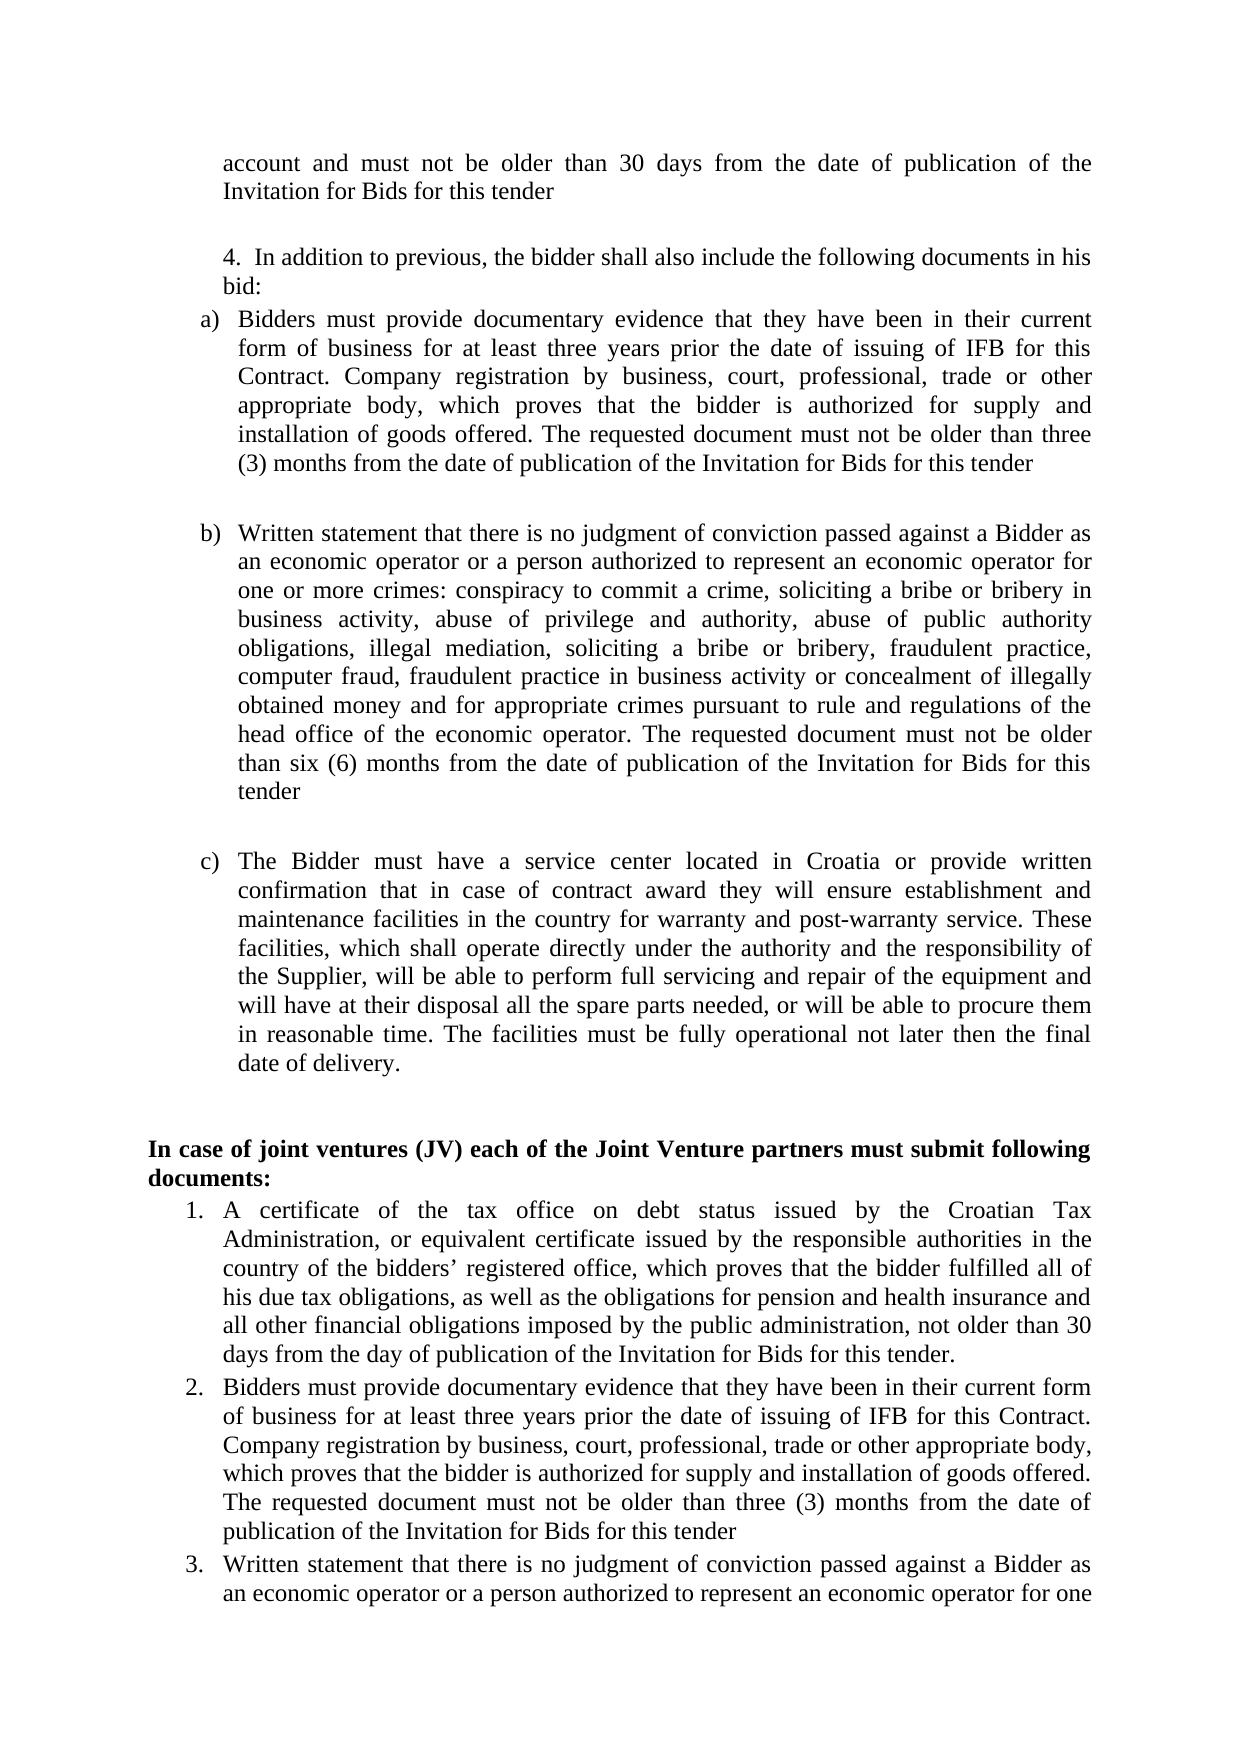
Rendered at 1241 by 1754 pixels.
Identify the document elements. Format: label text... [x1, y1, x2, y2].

list The Bidder must have a service center located in Croatia or provide written confirmation that in case of contract award they will ensure establishment and maintenance facilities in the country for warranty and post-warranty service. These facilities, which shall operate directly under the authority and the responsibility of the Supplier, will be able to perform full servicing and repair of the equipment and will have at their disposal all the spare parts needed, or will be able to procure them in reasonable time. The facilities must be fully operational not later then the final date of delivery. [200, 846, 1093, 1076]
text 4. In addition to previous, the bidder shall also include the following documents in his bid: [223, 242, 1093, 300]
list Bidders must provide documentary evidence that they have been in their current form of business for at least three years prior the date of issuing of IFB for this Contract. Company registration by business, court, professional, trade or other appropriate body, which proves that the bidder is authorized for supply and installation of goods offered. The requested document must not be older than three (3) months from the date of publication of the Invitation for Bids for this tender [185, 1372, 1093, 1545]
list Bidders must provide documentary evidence that they have been in their current form of business for at least three years prior the date of issuing of IFB for this Contract. Company registration by business, court, professional, trade or other appropriate body, which proves that the bidder is authorized for supply and installation of goods offered. The requested document must not be older than three (3) months from the date of publication of the Invitation for Bids for this tender [200, 304, 1093, 476]
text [223, 148, 1093, 205]
list A certificate of the tax office on debt status issued by the Croatian Tax Administration, or equivalent certificate issued by the responsible authorities in the country of the bidders’ registered office, which proves that the bidder fulfilled all of his due tax obligations, as well as the obligations for pension and health insurance and all other financial obligations imposed by the public administration, not older than 30 days from the day of publication of the Invitation for Bids for this tender. [185, 1196, 1093, 1368]
text In case of joint ventures (JV) each of the Joint Venture partners must submit following documents: [148, 1134, 1093, 1191]
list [185, 1549, 1093, 1606]
